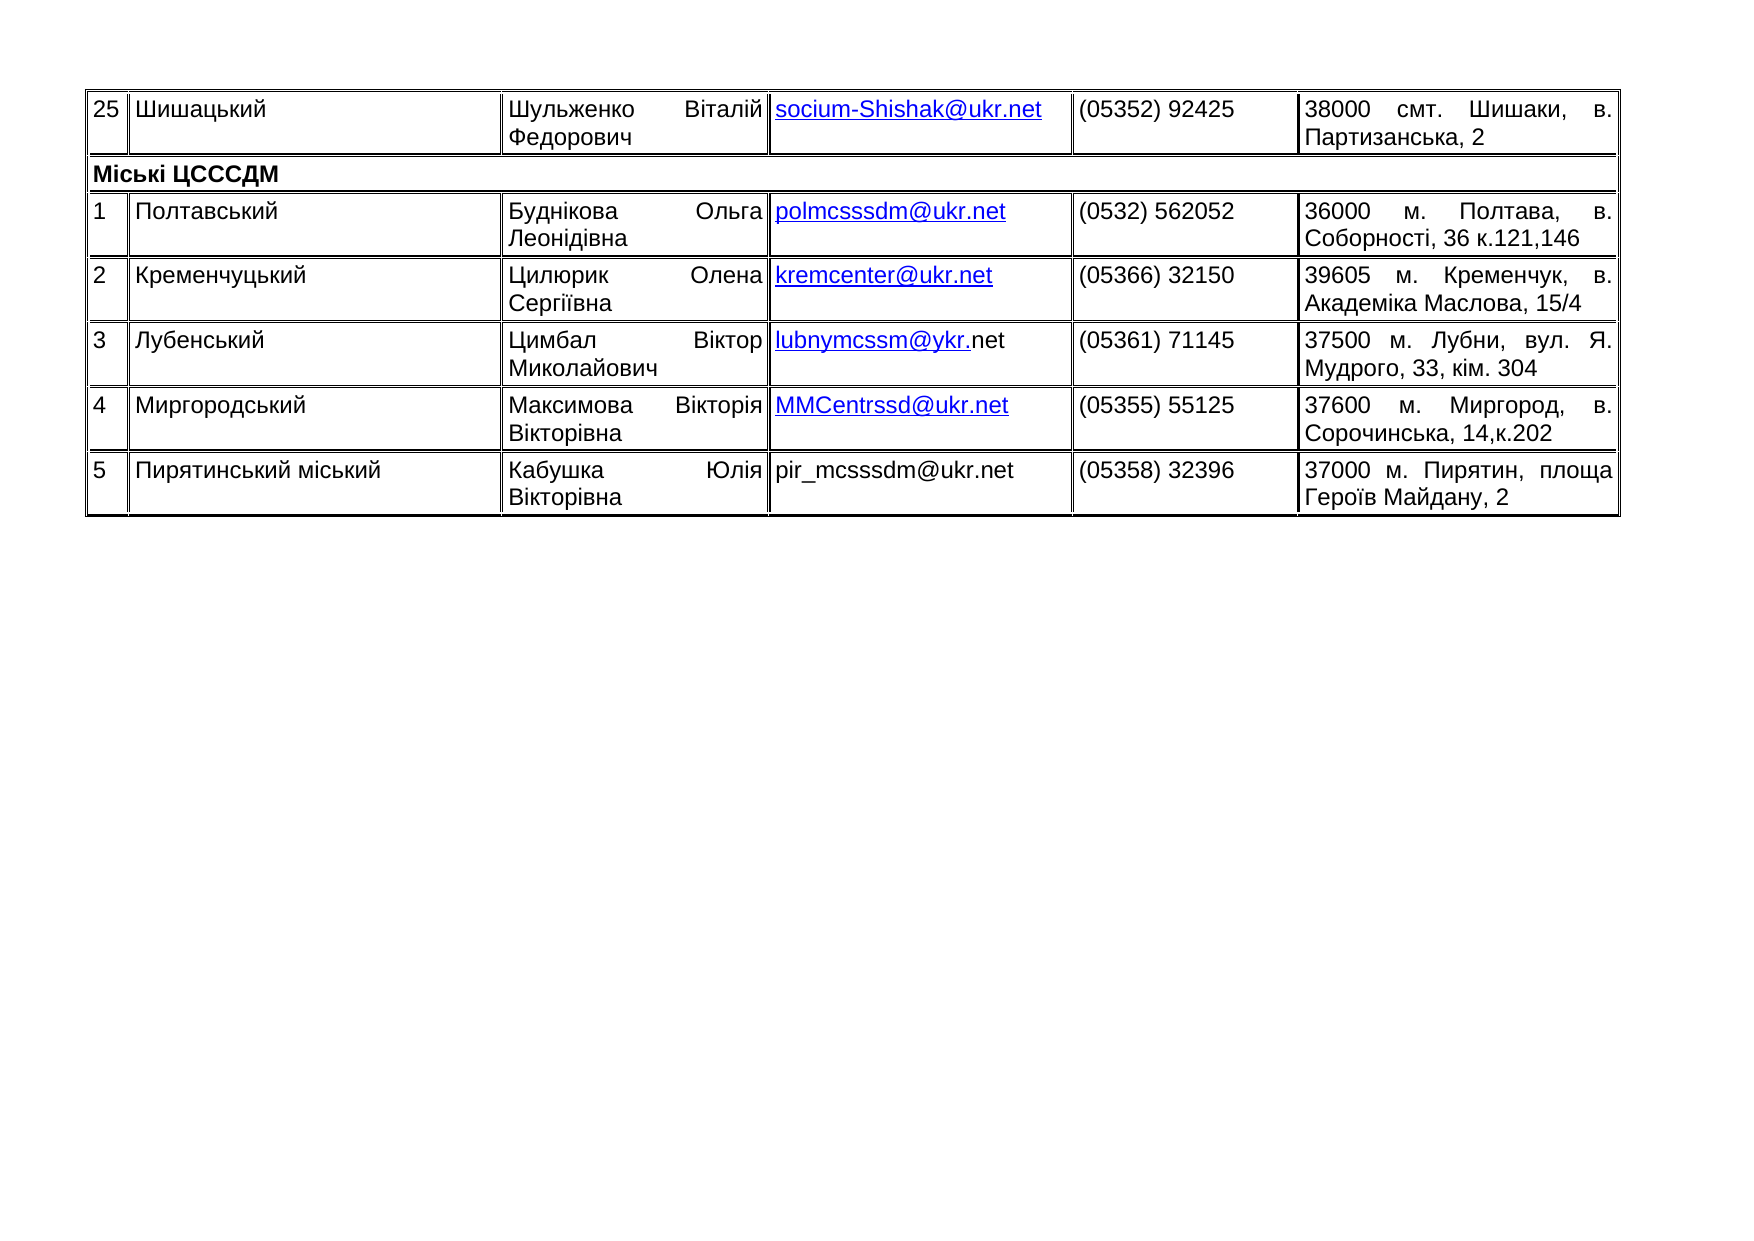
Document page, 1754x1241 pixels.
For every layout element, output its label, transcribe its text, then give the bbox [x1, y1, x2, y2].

table_cell Полтавський [130, 194, 500, 255]
table_cell lubnymcssm@ykr.net [771, 323, 1071, 384]
table_cell Шишацький [129, 92, 502, 153]
table_cell 36000 м. Полтава, в. Соборності, 36 к.121,146 [1300, 190, 1618, 255]
table_cell Кабушка Юлія Вікторівна [502, 449, 769, 514]
table_cell (05366) 32150 [1074, 259, 1297, 320]
table_cell 37600 м. Миргород, в. Сорочинська, 14,к.202 [1300, 385, 1618, 449]
table_cell Буднікова Ольга Леонідівна [503, 194, 767, 255]
table_cell Лубенський [130, 323, 500, 384]
table_cell Шульженко Віталій Федорович [502, 90, 769, 153]
table_cell 37000 м. Пирятин, площа Героїв Майдану, 2 [1298, 449, 1618, 514]
table_cell 4 [88, 385, 127, 449]
table_cell Міські ЦСССДМ [88, 153, 1618, 190]
table_cell 38000 смт. Шишаки, в. Партизанська, 2 [1298, 92, 1618, 153]
table_cell pir_mcsssdm@ukr.net [769, 453, 1072, 514]
table_cell 5 [88, 449, 129, 514]
table_cell Миргородський [130, 388, 500, 449]
table_cell Цимбал Віктор Миколайович [503, 323, 767, 384]
table_cell (0532) 562052 [1074, 194, 1297, 255]
table_cell 37500 м. Лубни, вул. Я. Мудрого, 33, кім. 304 [1298, 320, 1619, 384]
table_cell socium-Shishak@ukr.net [769, 92, 1072, 153]
table_cell 39605 м. Кременчук, в. Академіка Маслова, 15/4 [1300, 255, 1618, 320]
table_cell (05361) 71145 [1074, 323, 1297, 384]
table_cell polmcsssdm@ukr.net [771, 194, 1071, 255]
table_cell MMCentrssd@ukr.net [771, 388, 1071, 449]
table_cell 1 [88, 190, 127, 255]
table_cell (05358) 32396 [1073, 453, 1298, 514]
table_cell (05355) 55125 [1074, 388, 1297, 449]
table_cell Пирятинський міський [129, 453, 502, 514]
table_cell kremcenter@ukr.net [771, 259, 1071, 320]
table_cell 2 [88, 255, 127, 320]
table_cell 3 [86, 320, 129, 384]
table_cell Кременчуцький [130, 259, 500, 320]
table_cell (05352) 92425 [1073, 90, 1298, 153]
table_cell Цилюрик Олена Сергіївна [503, 259, 767, 320]
table_cell Максимова Вікторія Вікторівна [503, 388, 767, 449]
table_cell 25 [88, 92, 129, 153]
